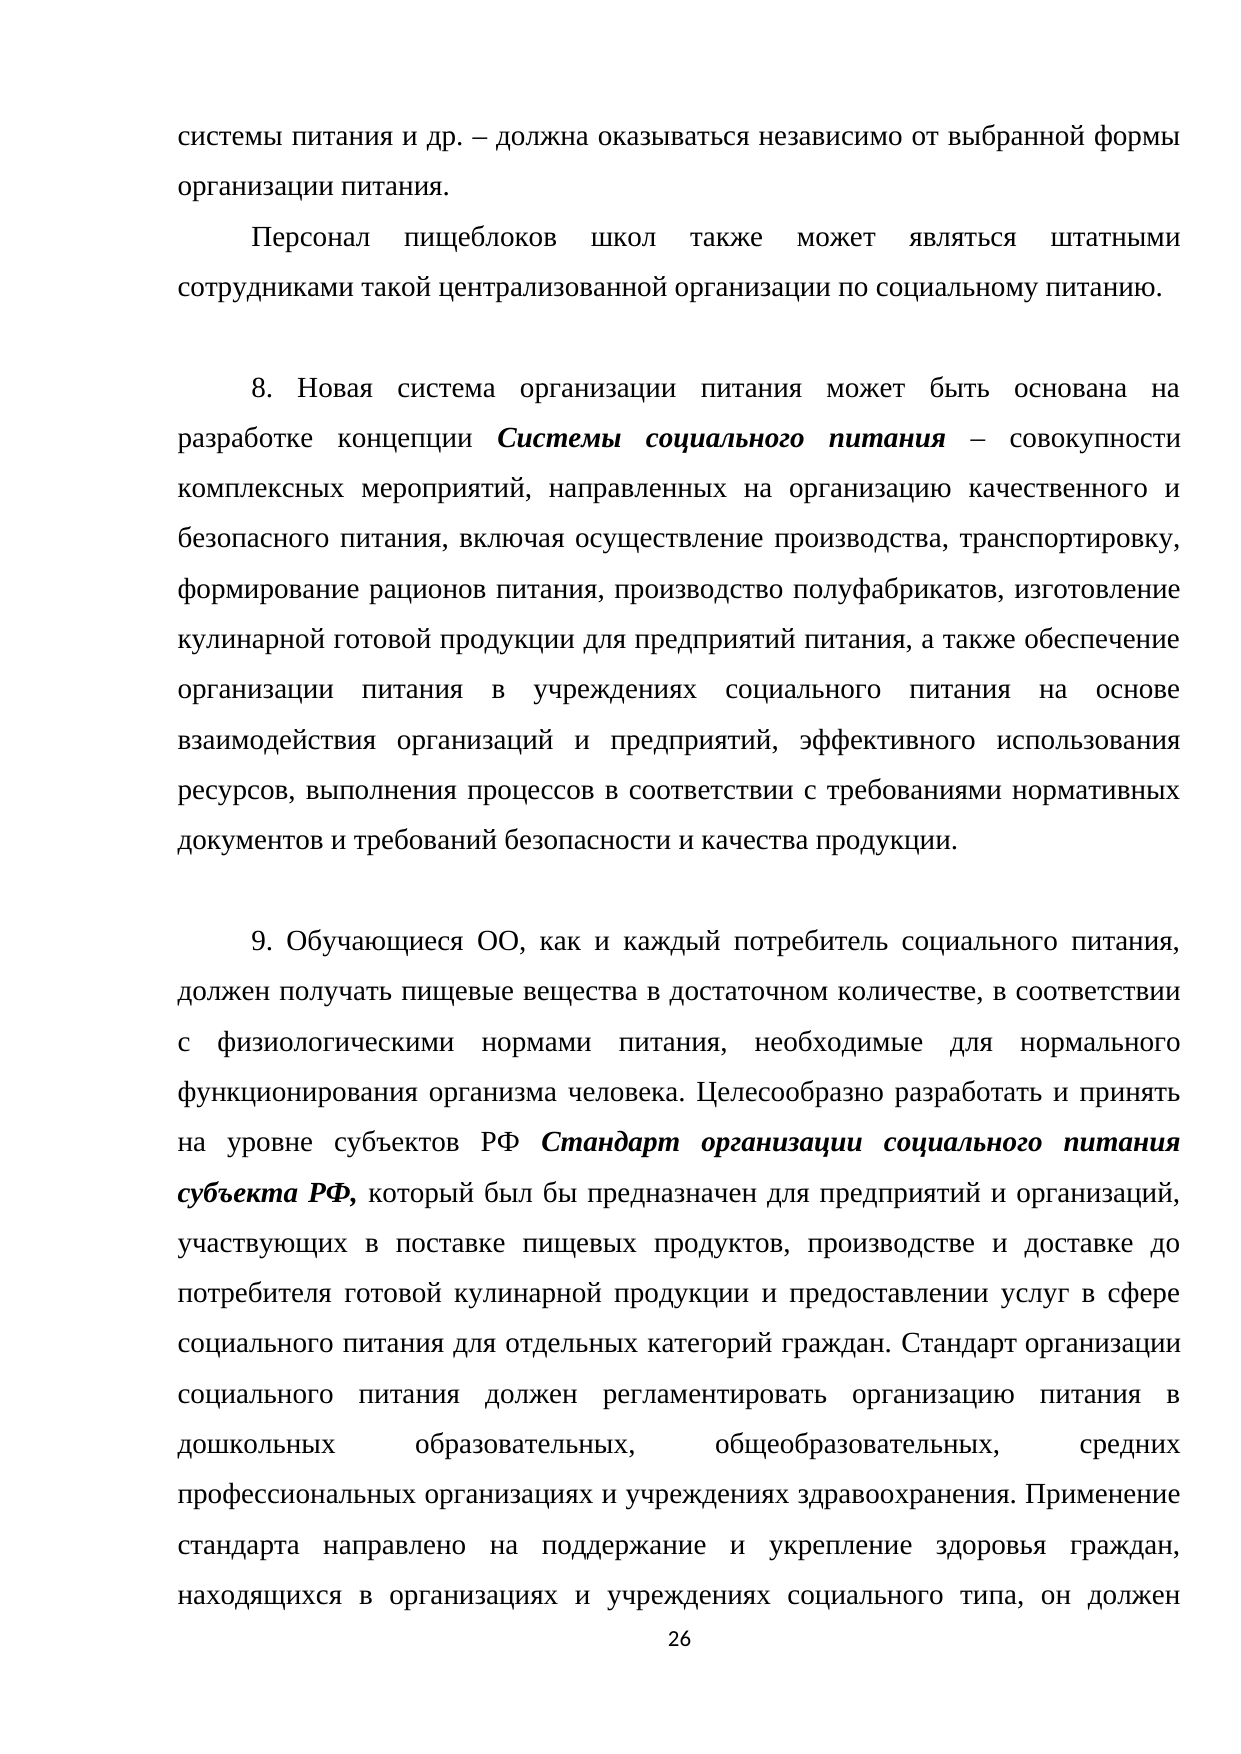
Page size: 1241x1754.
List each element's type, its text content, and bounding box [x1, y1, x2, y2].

text 8. Новая система организации питания может быть основана на разработке концепции Системы социального питания – совокупности комплексных мероприятий, направленных на организацию качественного и безопасного питания, включая осуществление производства, транспортировку, формирование рационов питания, производство полуфабрикатов, изготовление кулинарной готовой продукции для предприятий питания, а также обеспечение организации питания в учреждениях социального питания на основе взаимодействия организаций и предприятий, эффективного использования ресурсов, выполнения процессов в соответствии с требованиями нормативных документов и требований безопасности и качества продукции. [177, 370, 1181, 856]
text Персонал пищеблоков школ также может являться штатными сотрудниками такой централизованной организации по социальному питанию. [177, 219, 1181, 303]
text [177, 118, 1181, 202]
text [177, 923, 1181, 1611]
